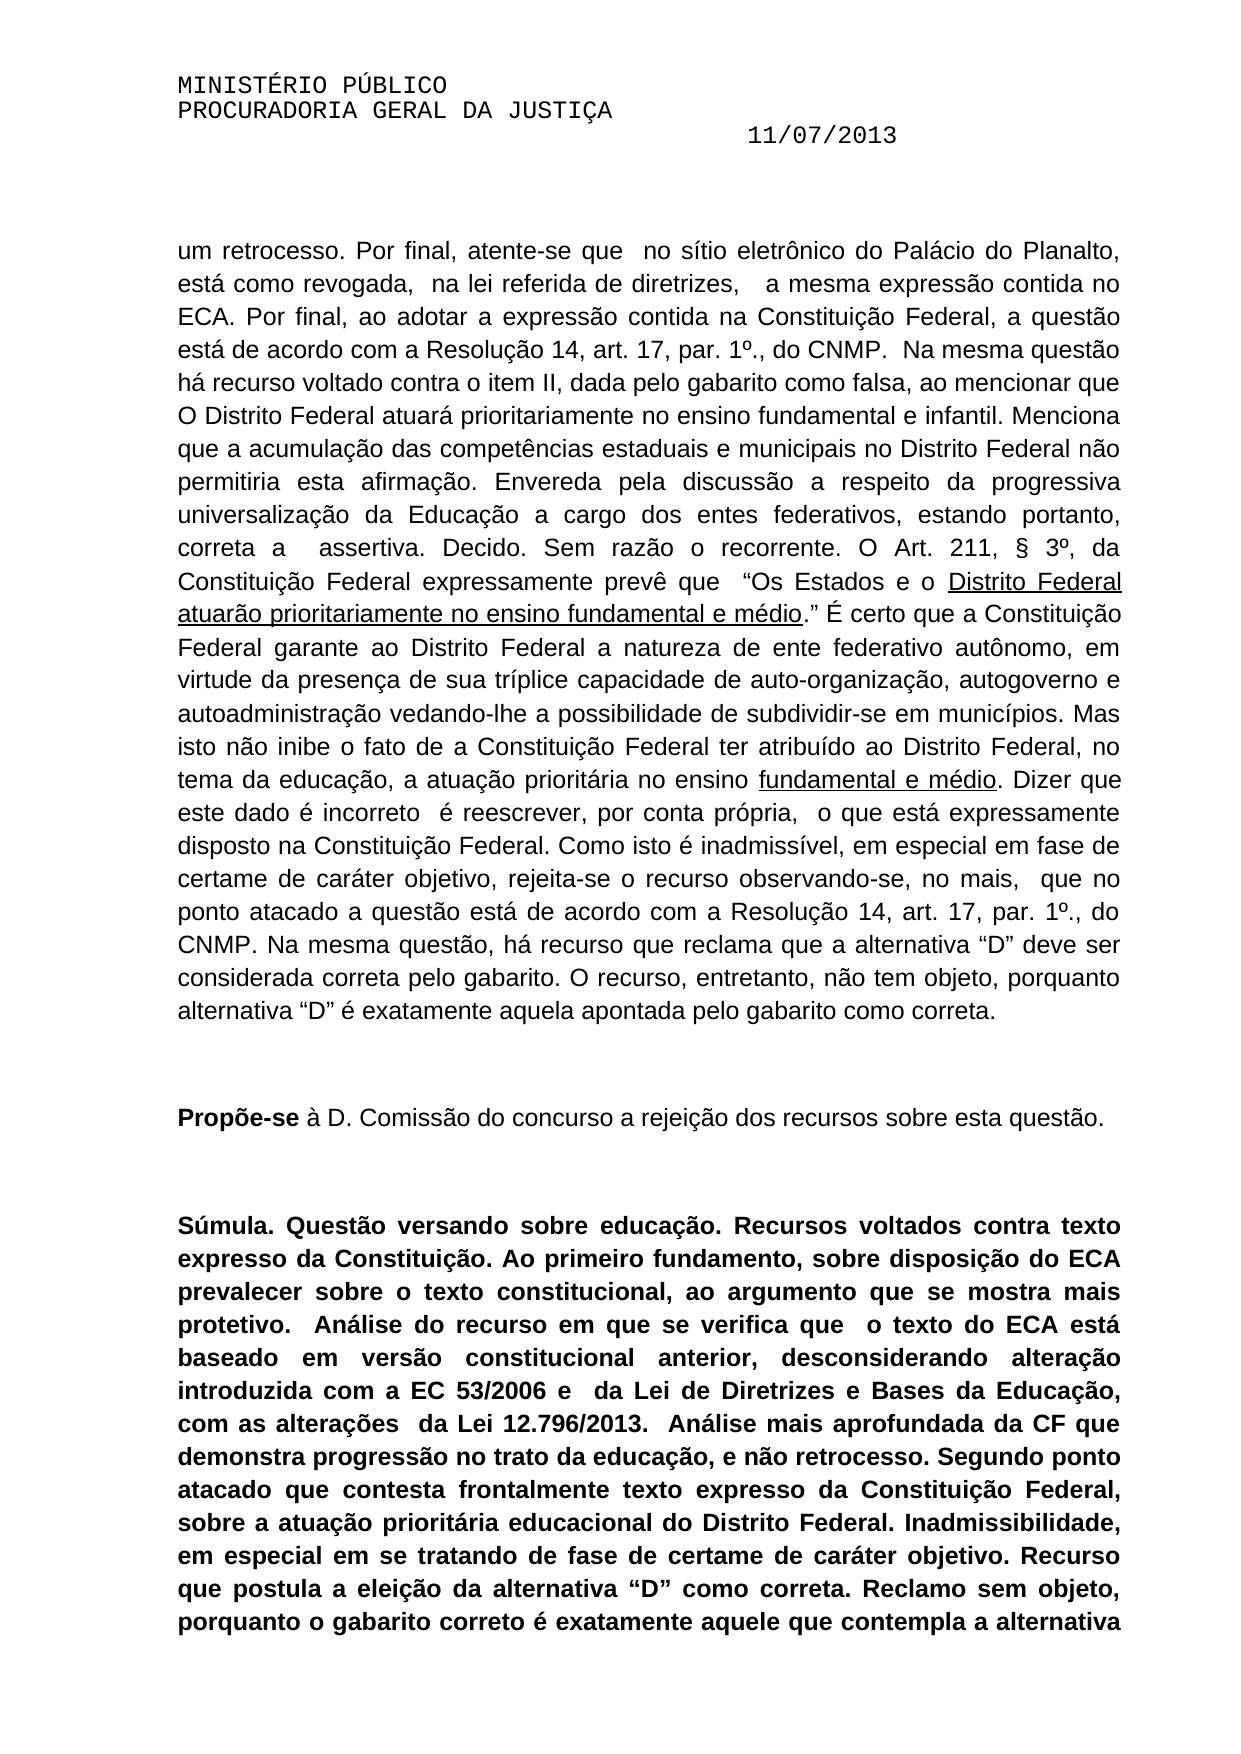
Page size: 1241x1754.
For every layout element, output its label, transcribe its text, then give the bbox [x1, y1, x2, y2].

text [177, 236, 1122, 1024]
text Propõe-se à D. Comissão do concurso a rejeição dos recursos sobre esta questão. [177, 1103, 1122, 1132]
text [177, 1211, 1122, 1636]
